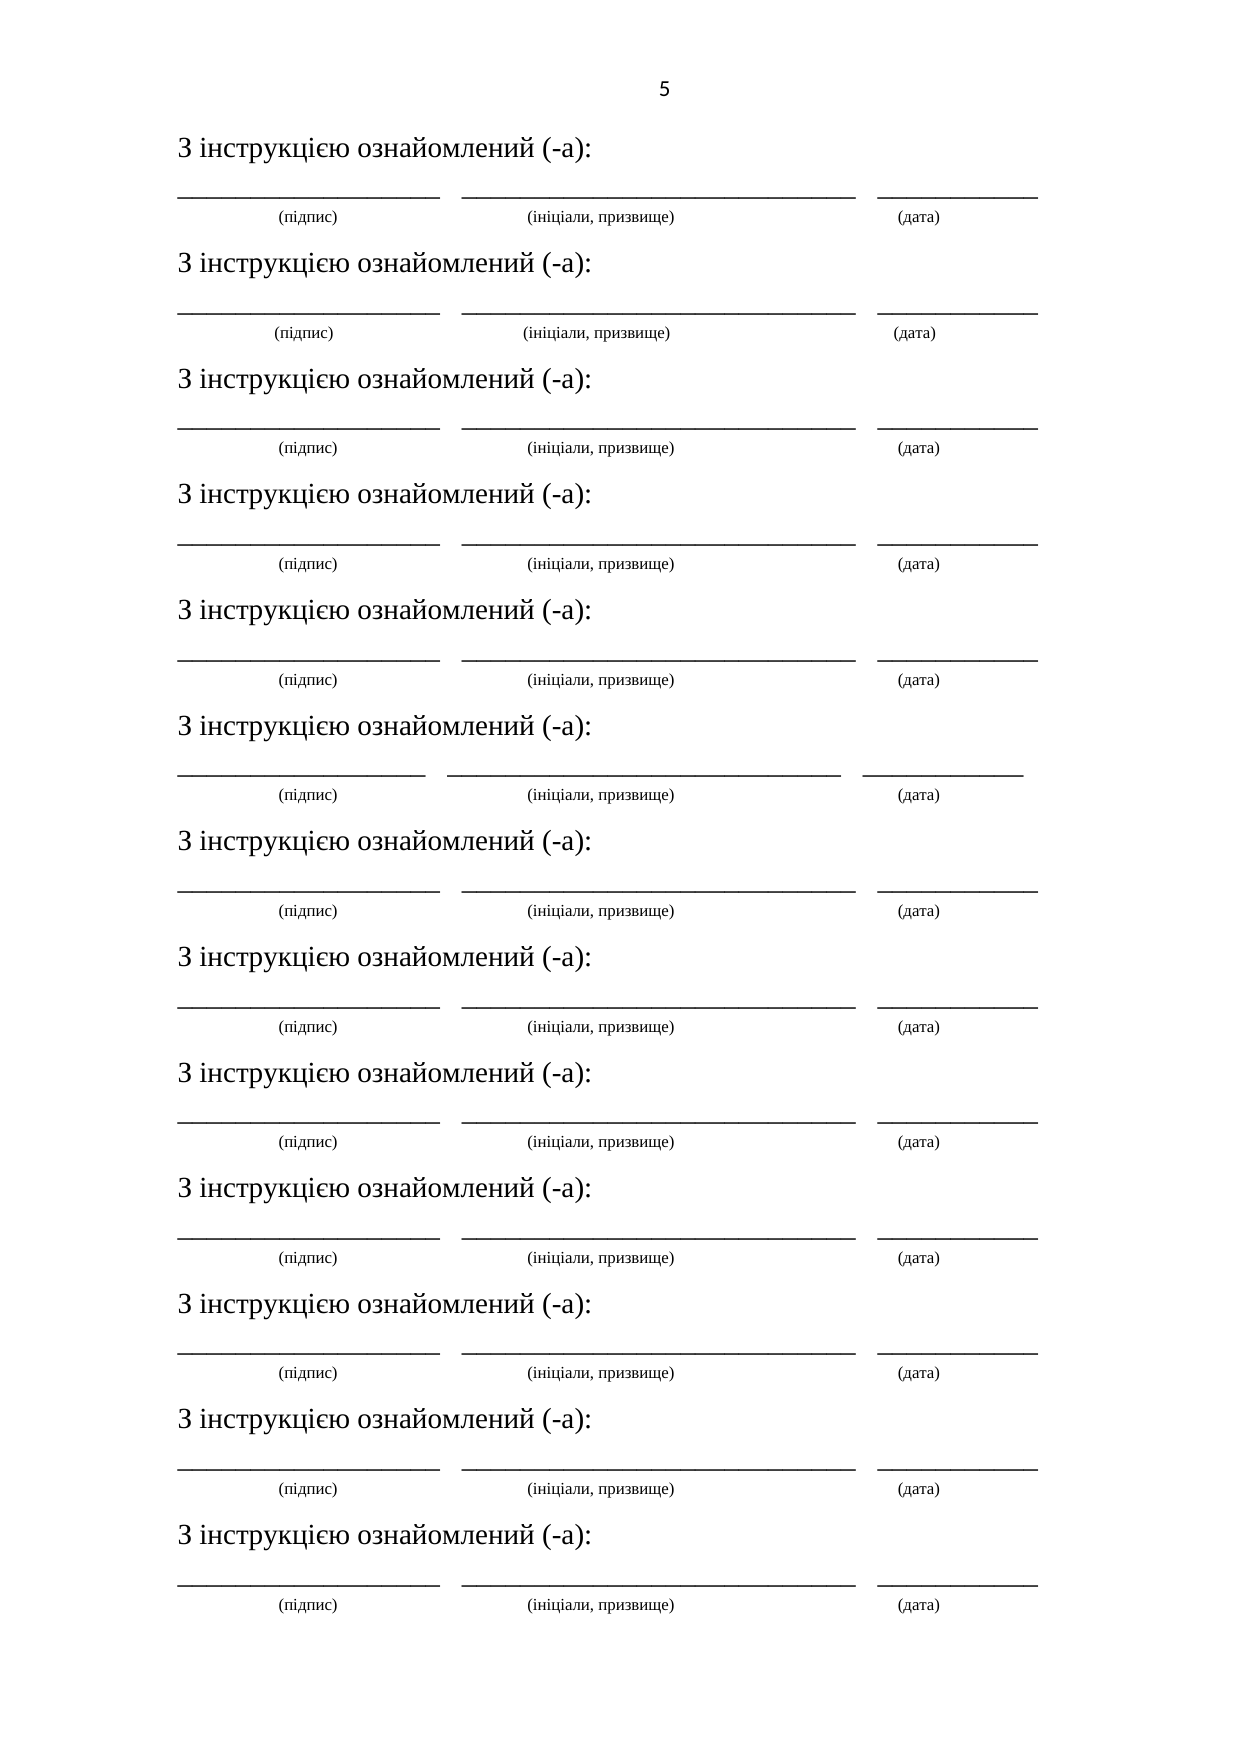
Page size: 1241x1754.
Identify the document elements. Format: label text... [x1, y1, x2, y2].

text З інструкцією ознайомлений (-а): [177, 1055, 1152, 1088]
text __________________ ___________________________ ___________ [177, 631, 1152, 664]
text З інструкцією ознайомлений (-а): [177, 1402, 1152, 1435]
text (підпис) (ініціали, призвище) (дата) [177, 1132, 1152, 1165]
text (підпис) (ініціали, призвище) (дата) [177, 207, 1152, 240]
text __________________ ___________________________ ___________ [177, 515, 1152, 549]
text _________________ ___________________________ ___________ [177, 746, 1152, 780]
text З інструкцією ознайомлений (-а): [177, 823, 1152, 857]
text З інструкцією ознайомлений (-а): [177, 708, 1152, 741]
text __________________ ___________________________ ___________ [177, 862, 1152, 896]
text __________________ ___________________________ ___________ [177, 1556, 1152, 1589]
text __________________ ___________________________ ___________ [177, 1209, 1152, 1242]
text (підпис) (ініціали, призвище) (дата) [177, 1363, 1152, 1397]
text (підпис) (ініціали, призвище) (дата) [177, 669, 1152, 703]
text __________________ ___________________________ ___________ [177, 168, 1152, 202]
text (підпис) (ініціали, призвище) (дата) [177, 1479, 1152, 1512]
text __________________ ___________________________ ___________ [177, 1440, 1152, 1474]
text (підпис) (ініціали, призвище) (дата) [177, 1247, 1152, 1281]
text З інструкцією ознайомлений (-а): [177, 1286, 1152, 1319]
text __________________ ___________________________ ___________ [177, 1324, 1152, 1358]
text (підпис) (ініціали, призвище) (дата) [177, 785, 1152, 818]
text __________________ ___________________________ ___________ [177, 978, 1152, 1011]
text __________________ ___________________________ ___________ [177, 399, 1152, 433]
text З інструкцією ознайомлений (-а): [177, 939, 1152, 973]
text (підпис) (ініціали, призвище) (дата) [177, 1594, 1152, 1628]
text З інструкцією ознайомлений (-а): [177, 245, 1152, 279]
text __________________ ___________________________ ___________ [177, 284, 1152, 317]
text З інструкцією ознайомлений (-а): [177, 361, 1152, 394]
text (підпис) (ініціали, призвище) (дата) [177, 438, 1152, 472]
text (підпис) (ініціали, призвище) (дата) [177, 322, 1152, 356]
text З інструкцією ознайомлений (-а): [177, 1170, 1152, 1204]
text (підпис) (ініціали, призвище) (дата) [177, 1016, 1152, 1050]
text З інструкцією ознайомлений (-а): [177, 1517, 1152, 1551]
text З інструкцією ознайомлений (-а): [177, 592, 1152, 626]
text __________________ ___________________________ ___________ [177, 1093, 1152, 1127]
text З інструкцією ознайомлений (-а): [177, 477, 1152, 510]
text З інструкцією ознайомлений (-а): [177, 130, 1152, 163]
text (підпис) (ініціали, призвище) (дата) [177, 554, 1152, 587]
text (підпис) (ініціали, призвище) (дата) [177, 901, 1152, 934]
